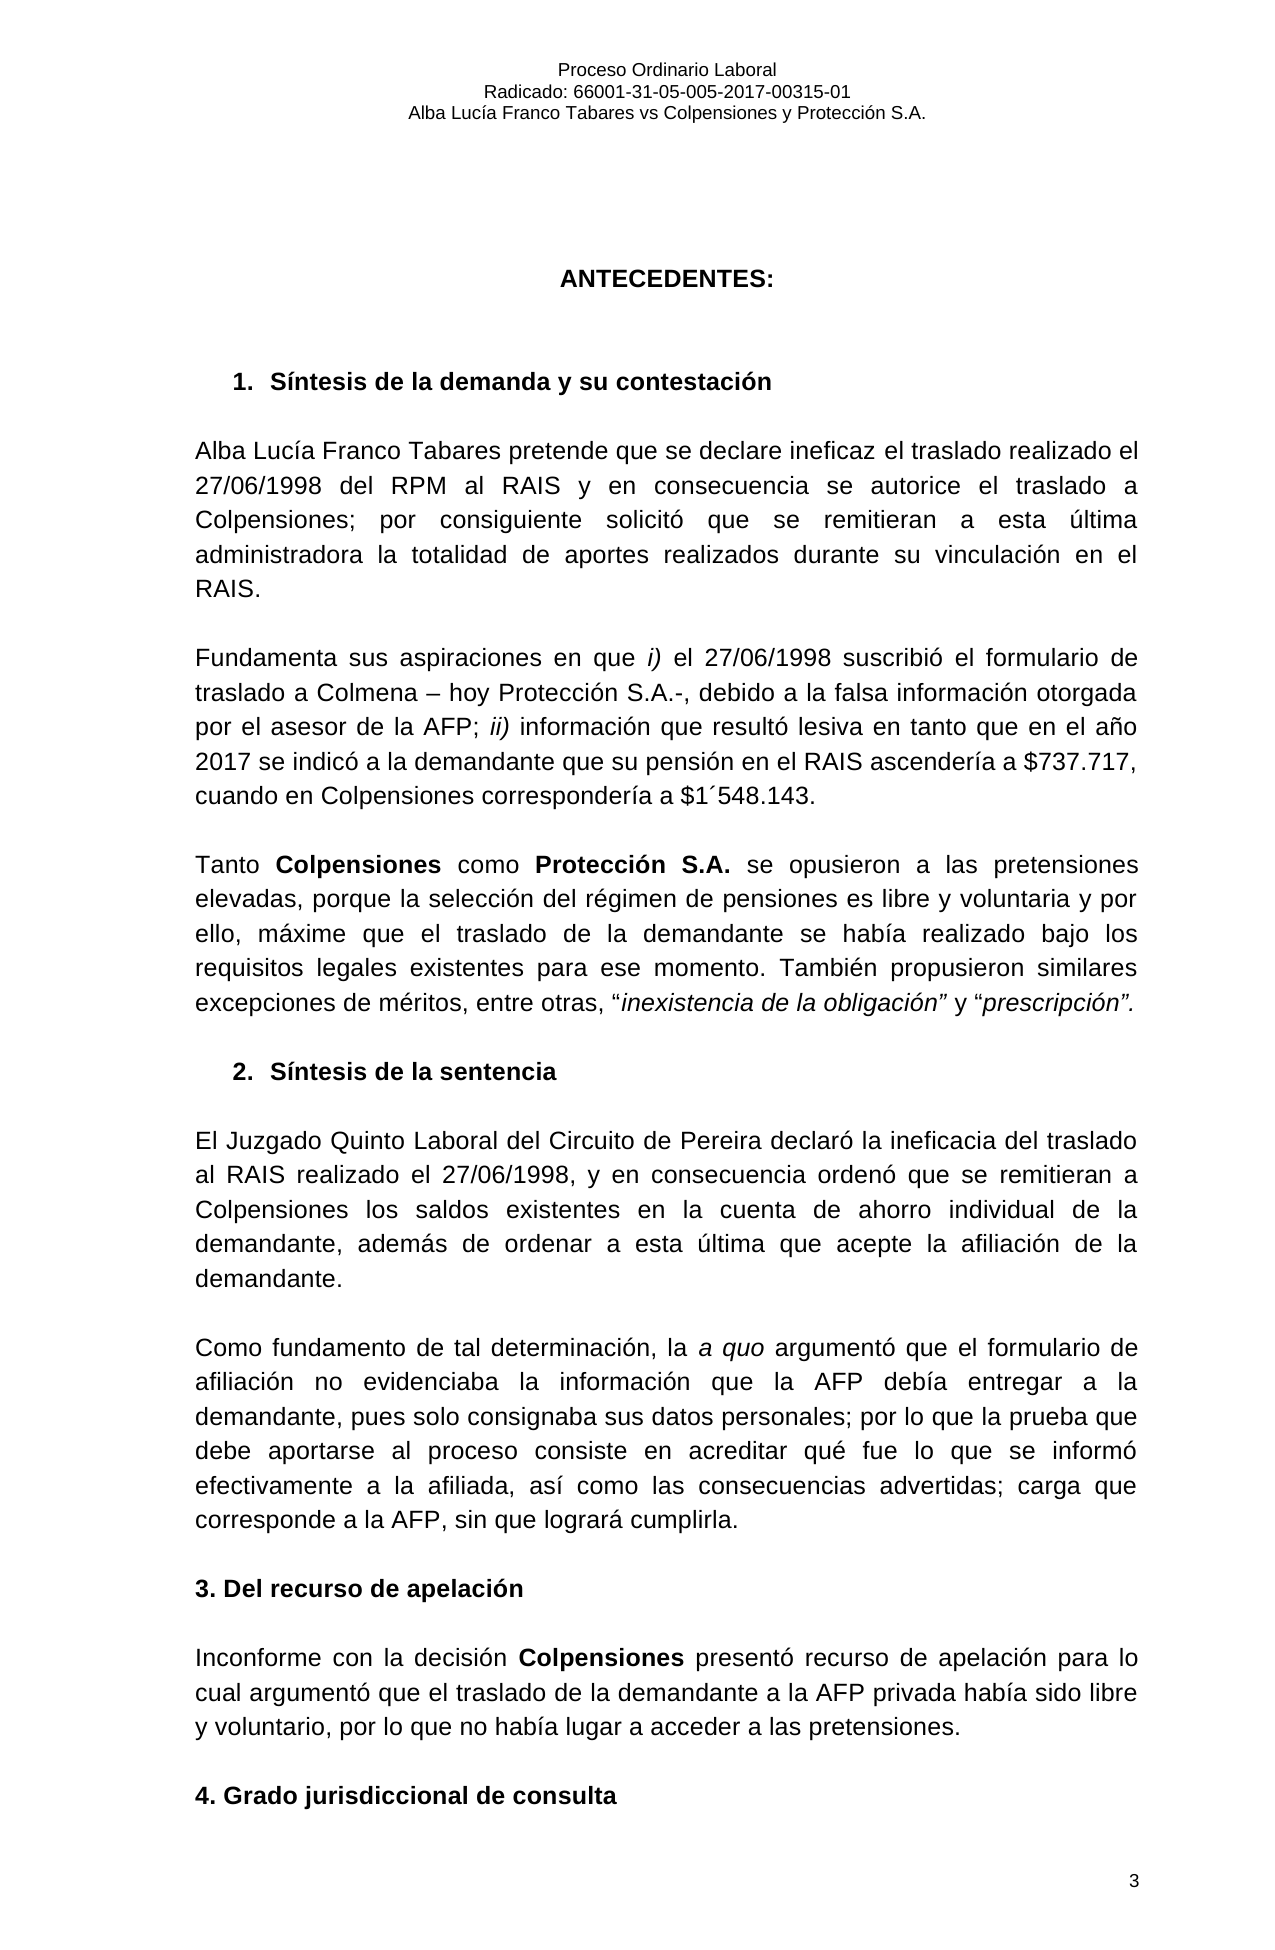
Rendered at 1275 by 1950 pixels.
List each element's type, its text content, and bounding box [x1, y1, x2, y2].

text Como fundamento de tal determinación, la a quo argumentó que el formulario de afiliación no evidenciaba la información que la AFP debía entregar a la demandante, pues solo consignaba sus datos personales; por lo que la prueba que debe aportarse al proceso consiste en acreditar qué fue lo que se informó efectivamente a la afiliada, así como las consecuencias advertidas; carga que corresponde a la AFP, sin que logrará cumplirla. [195, 1333, 1139, 1534]
text Fundamenta sus aspiraciones en que i) el 27/06/1998 suscribió el formulario de traslado a Colmena – hoy Protección S.A.-, debido a la falsa información otorgada por el asesor de la AFP; ii) información que resultó lesiva en tanto que en el año 2017 se indicó a la demandante que su pensión en el RAIS ascendería a $737.717, cuando en Colpensiones correspondería a $1´548.143. [195, 643, 1139, 810]
text Alba Lucía Franco Tabares pretende que se declare ineficaz el traslado realizado el 27/06/1998 del RPM al RAIS y en consecuencia se autorice el traslado a Colpensiones; por consiguiente solicitó que se remitieran a esta última administradora la totalidad de aportes realizados durante su vinculación en el RAIS. [195, 436, 1139, 603]
text ANTECEDENTES: [195, 264, 1139, 293]
list Síntesis de la sentencia [232, 1057, 1139, 1086]
text 3. Del recurso de apelación [195, 1574, 1139, 1603]
text El Juzgado Quinto Laboral del Circuito de Pereira declaró la ineficacia del traslado al RAIS realizado el 27/06/1998, y en consecuencia ordenó que se remitieran a Colpensiones los saldos existentes en la cuenta de ahorro individual de la demandante, además de ordenar a esta última que acepte la afiliación de la demandante. [195, 1126, 1139, 1292]
list Síntesis de la demanda y su contestación [232, 367, 1139, 396]
list Inconforme con la decisión Colpensiones presentó recurso de apelación para lo cual argumentó que el traslado de la demandante a la AFP privada había sido libre y voluntario, por lo que no había lugar a acceder a las pretensiones. [195, 1643, 1139, 1741]
text Tanto Colpensiones como Protección S.A. se opusieron a las pretensiones elevadas, porque la selección del régimen de pensiones es libre y voluntaria y por ello, máxime que el traslado de la demandante se había realizado bajo los requisitos legales existentes para ese momento. También propusieron similares excepciones de méritos, entre otras, “inexistencia de la obligación” y “prescripción”. [195, 850, 1139, 1017]
text 4. Grado jurisdiccional de consulta [195, 1781, 1139, 1810]
